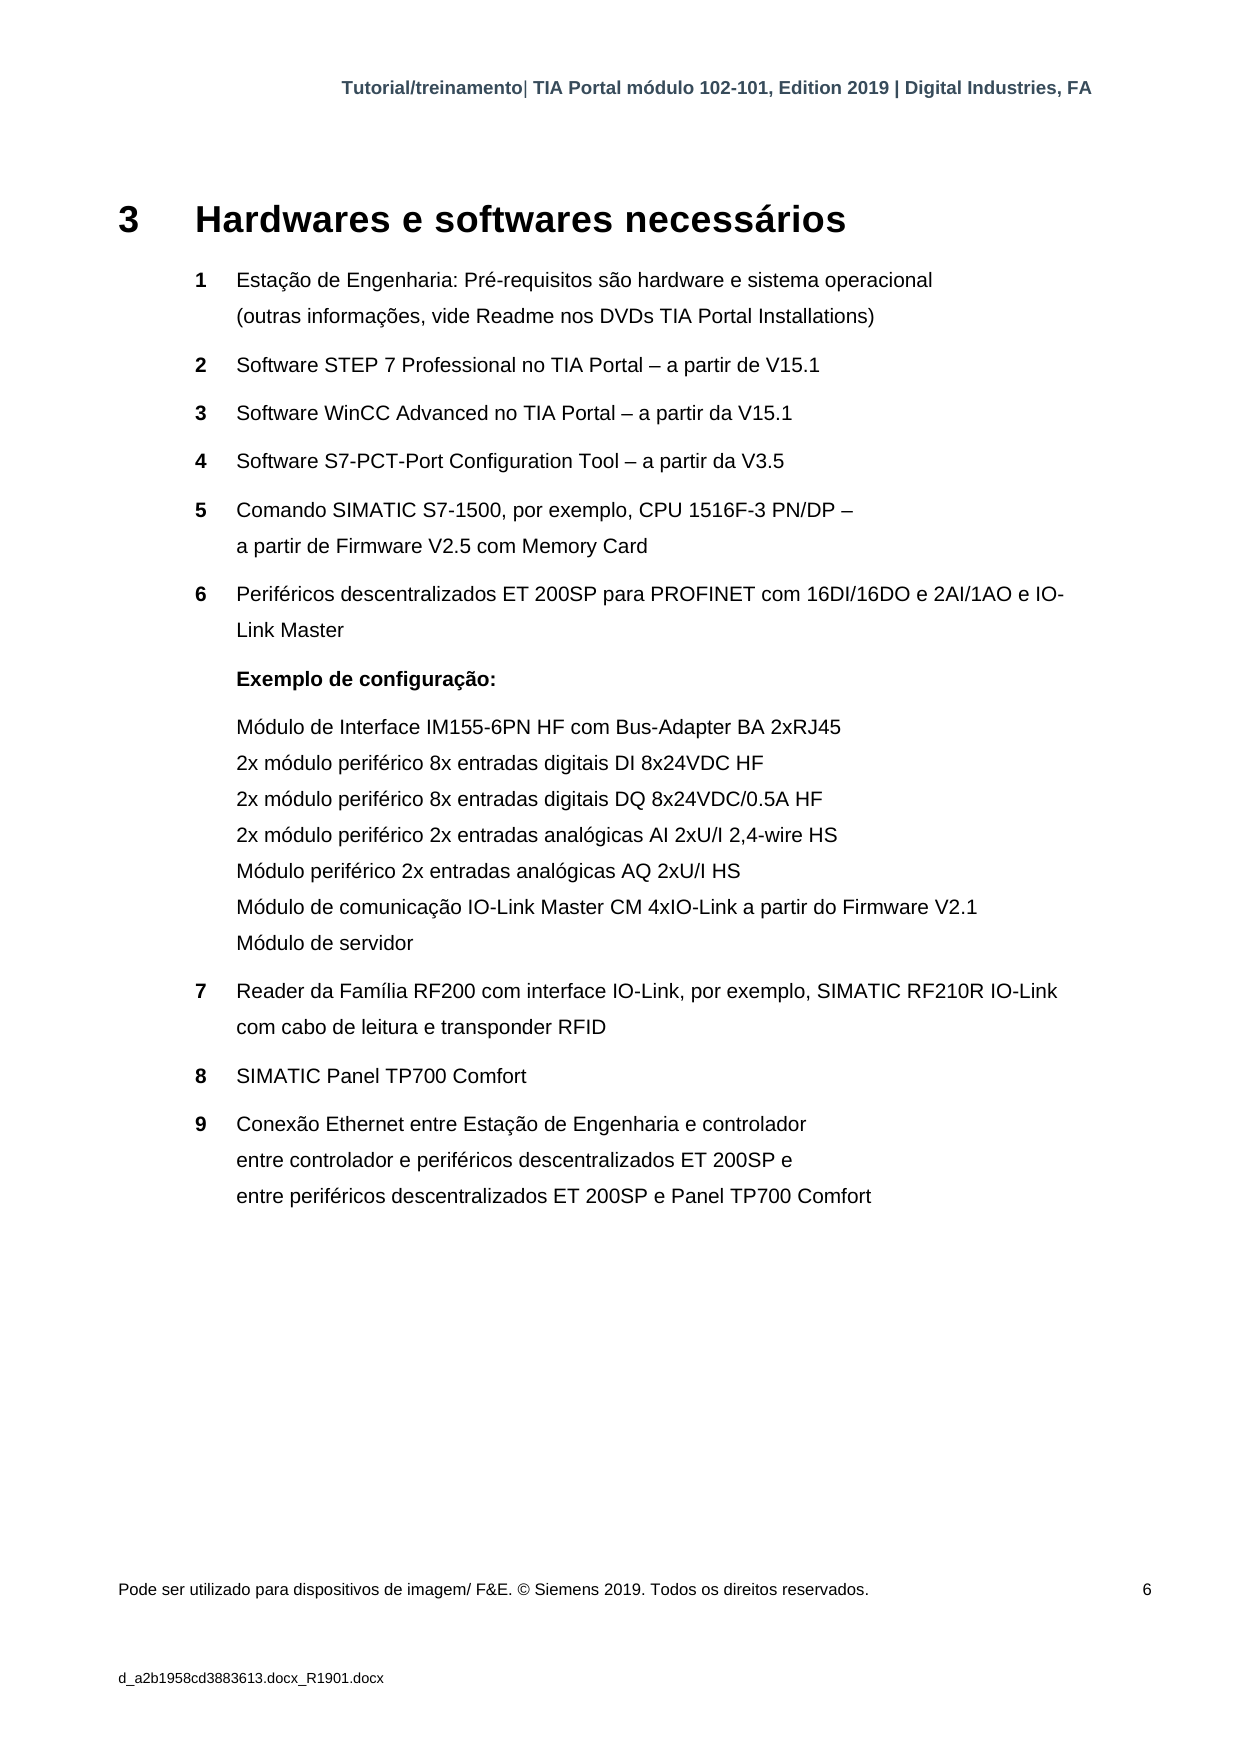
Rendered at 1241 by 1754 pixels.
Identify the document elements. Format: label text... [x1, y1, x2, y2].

text 8 SIMATIC Panel TP700 Comfort [195, 1063, 1092, 1087]
text 4 Software S7-PCT-Port Configuration Tool – a partir da V3.5 [195, 449, 1092, 473]
text 3 Software WinCC Advanced no TIA Portal – a partir da V15.1 [195, 401, 1092, 425]
text 5 Comando SIMATIC S7-1500, por exemplo, CPU 1516F-3 PN/DP – a partir de Firmware V2.5 com Memory Card [195, 498, 1092, 558]
text 9 Conexão Ethernet entre Estação de Engenharia e controlador entre controlador e periféricos descentralizados ET 200SP e entre periféricos descentralizados ET 200SP e Panel TP700 Comfort [195, 1112, 1092, 1208]
subtitle Hardwares e softwares necessários [118, 198, 1092, 241]
text Módulo de Interface IM155-6PN HF com Bus-Adapter BA 2xRJ45 2x módulo periférico 8x entradas digitais DI 8x24VDC HF 2x módulo periférico 8x entradas digitais DQ 8x24VDC/0.5A HF 2x módulo periférico 2x entradas analógicas AI 2xU/I 2,4-wire HS Módulo periférico 2x entradas analógicas AQ 2xU/I HS Módulo de comunicação IO-Link Master CM 4xIO-Link a partir do Firmware V2.1 Módulo de servidor [236, 715, 1092, 954]
text 2 Software STEP 7 Professional no TIA Portal – a partir de V15.1 [195, 352, 1092, 376]
text 6 Periféricos descentralizados ET 200SP para PROFINET com 16DI/16DO e 2AI/1AO e IO-Link Master [195, 582, 1092, 642]
text 7 Reader da Família RF200 com interface IO-Link, por exemplo, SIMATIC RF210R IO-Link com cabo de leitura e transponder RFID [195, 979, 1092, 1039]
text 1 Estação de Engenharia: Pré-requisitos são hardware e sistema operacional (outras informações, vide Readme nos DVDs TIA Portal Installations) [195, 268, 1092, 328]
text Exemplo de configuração: [236, 667, 1092, 691]
